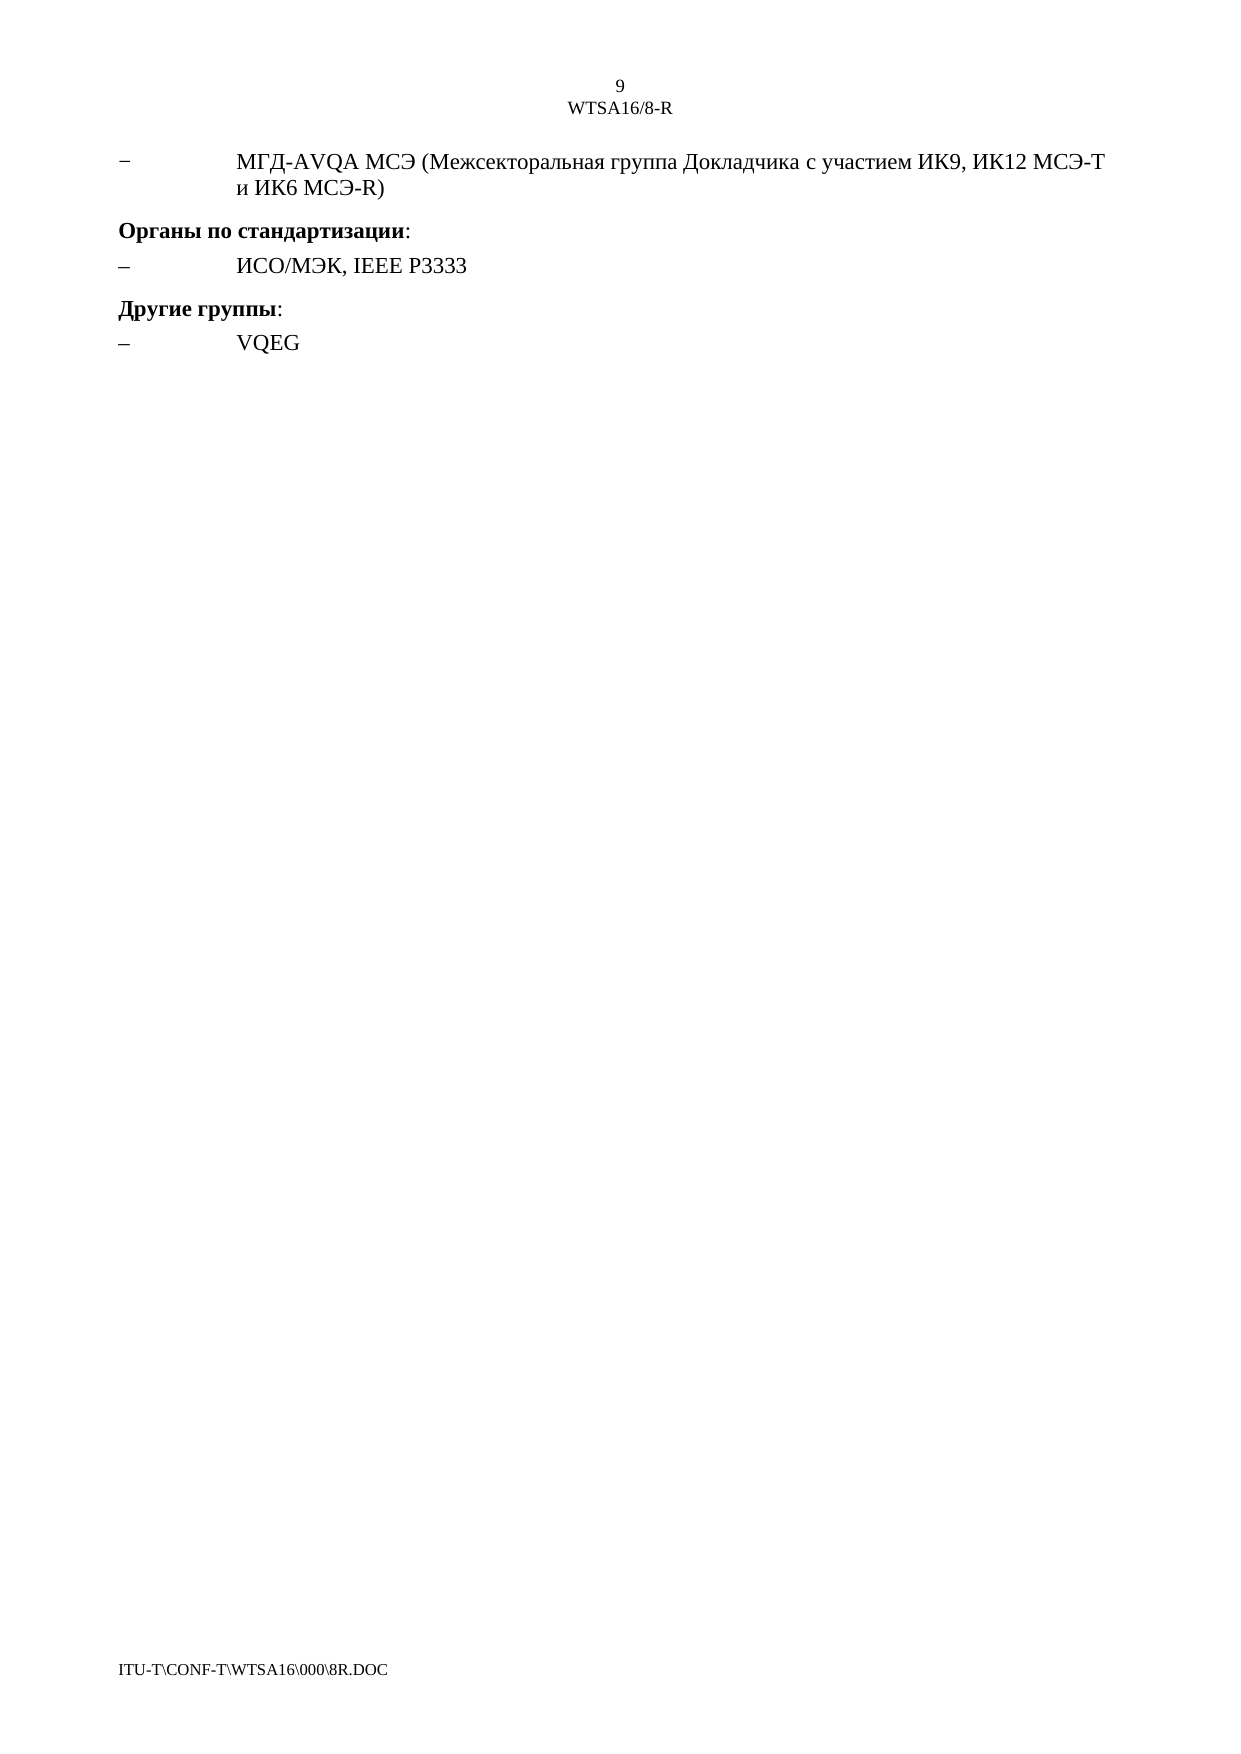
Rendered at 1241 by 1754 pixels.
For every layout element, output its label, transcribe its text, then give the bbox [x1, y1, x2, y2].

subtitle Органы по стандартизации: [118, 217, 1122, 243]
text – ИСО/МЭК, IEEE P3333 [118, 252, 1122, 278]
text – VQEG [118, 329, 1122, 356]
text − МГД-AVQA МСЭ (Межсекторальная группа Докладчика с участием ИК9, ИК12 МСЭ-Т и ИК6 МСЭ-R) [118, 148, 1122, 200]
subtitle Другие группы: [118, 295, 1122, 321]
